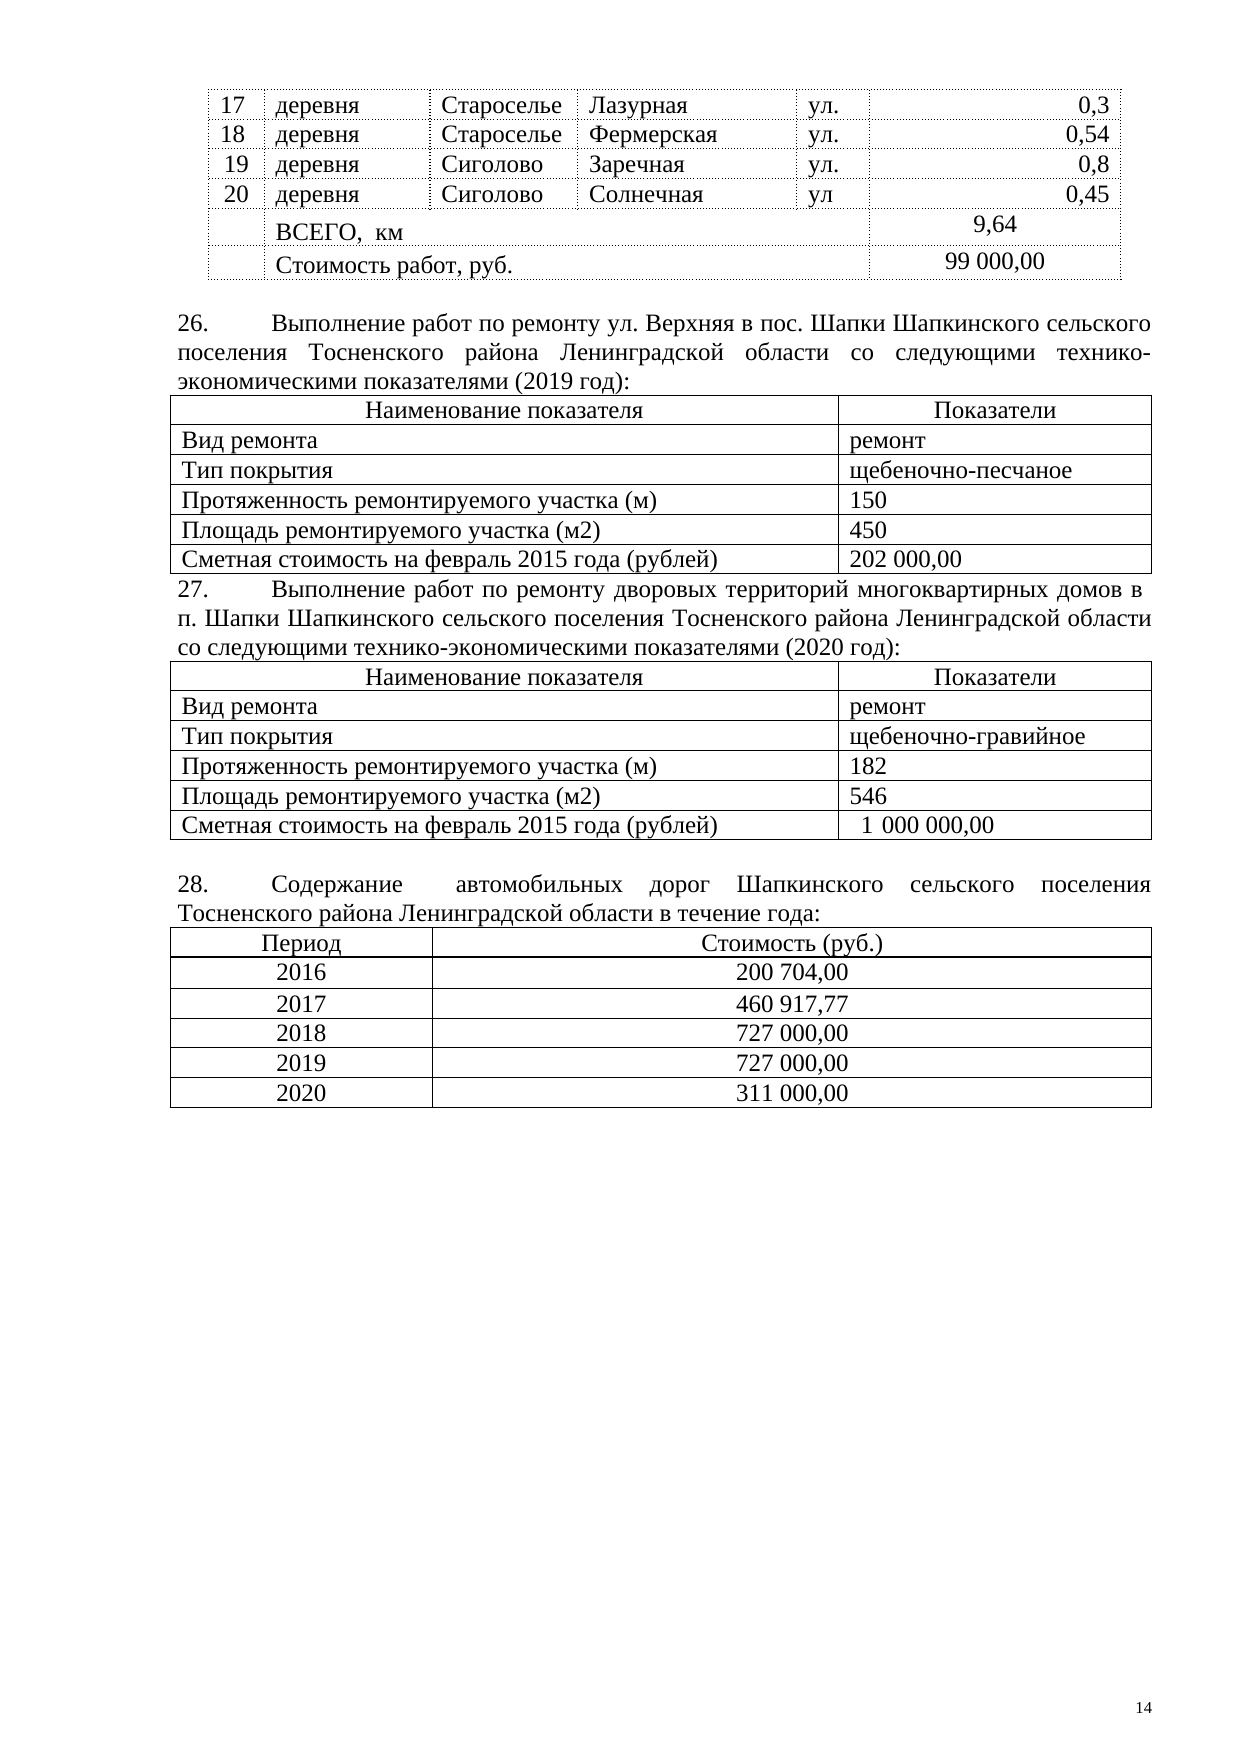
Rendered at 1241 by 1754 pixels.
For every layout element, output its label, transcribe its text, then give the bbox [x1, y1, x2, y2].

table_cell деревня [264, 178, 430, 208]
table_cell 18 [209, 119, 264, 148]
table_cell 9,64 [869, 208, 1121, 245]
table_cell 450 [839, 515, 1151, 543]
table_cell Протяженность ремонтируемого участка (м) [171, 485, 838, 514]
table_cell 727 000,00 [433, 1019, 1151, 1047]
table_cell 727 000,00 [433, 1048, 1151, 1077]
table_cell ул. [797, 89, 869, 118]
table_cell 200 704,00 [433, 958, 1151, 988]
table_cell 2018 [171, 1019, 432, 1047]
table_cell 150 [839, 485, 1151, 514]
table_cell 20 [209, 178, 264, 208]
table_cell Заречная [578, 148, 797, 178]
table_cell ул. [797, 119, 869, 148]
table_cell Площадь ремонтируемого участка (м2) [171, 781, 838, 809]
table_cell ул. [797, 148, 869, 178]
table_cell ул [797, 178, 869, 208]
table_cell [209, 245, 264, 278]
table_cell Протяженность ремонтируемого участка (м) [171, 751, 838, 780]
table_cell 0,3 [869, 89, 1121, 118]
table_cell 2020 [171, 1078, 432, 1107]
table_cell Вид ремонта [171, 425, 838, 454]
table_cell 0,54 [869, 119, 1121, 148]
table_cell 0,8 [869, 148, 1121, 178]
table_cell Сиголово [430, 178, 578, 208]
table_cell щебеночно-гравийное [839, 721, 1151, 750]
table_cell ремонт [839, 425, 1151, 454]
list Выполнение работ по ремонту дворовых территорий многоквартирных домов в п. Шапки Шапкинского сельского поселения Тосненского района Ленинградской области со следующими технико-экономическими показателями (2020 год): [177, 574, 1152, 661]
table_cell деревня [264, 119, 430, 148]
table_cell 99 000,00 [869, 245, 1121, 278]
table_cell Солнечная [578, 178, 797, 208]
table_cell Тип покрытия [171, 455, 838, 484]
table_cell щебеночно-песчаное [839, 455, 1151, 484]
table_cell Стоимость работ, руб. [264, 245, 869, 278]
table_cell 2016 [171, 958, 432, 988]
table_cell Лазурная [578, 89, 797, 118]
table_cell 2017 [171, 989, 432, 1017]
table_cell 311 000,00 [433, 1078, 1151, 1107]
table_cell [209, 208, 264, 245]
table_cell 17 [209, 89, 264, 118]
table_header Показатели [839, 662, 1151, 690]
table_cell Староселье [430, 89, 578, 118]
table_cell деревня [264, 148, 430, 178]
list Содержание автомобильных дорог Шапкинского сельского поселения Тосненского района Ленинградской области в течение года: [177, 869, 1152, 927]
table_cell Вид ремонта [171, 691, 838, 720]
list Выполнение работ по ремонту ул. Верхняя в пос. Шапки Шапкинского сельского поселения Тосненского района Ленинградской области со следующими технико-экономическими показателями (2019 год): [177, 308, 1152, 394]
table_cell 202 000,00 [839, 545, 1151, 573]
table_cell Площадь ремонтируемого участка (м2) [171, 515, 838, 543]
table_cell 19 [209, 148, 264, 178]
table_cell Староселье [430, 119, 578, 148]
table_cell Фермерская [578, 119, 797, 148]
table_cell Сметная стоимость на февраль 2015 года (рублей) [171, 545, 838, 573]
table_cell 460 917,77 [433, 989, 1151, 1017]
table_cell 0,45 [869, 178, 1121, 208]
table_header Показатели [839, 396, 1151, 424]
table_header Наименование показателя [171, 396, 838, 424]
table_cell 546 [839, 781, 1151, 809]
table_header Стоимость (руб.) [433, 928, 1151, 956]
table_cell деревня [264, 89, 430, 118]
table_header Период [171, 928, 432, 956]
table_cell ремонт [839, 691, 1151, 720]
table_header Наименование показателя [171, 662, 838, 690]
table_cell ВСЕГО, км [264, 208, 869, 245]
table_cell Тип покрытия [171, 721, 838, 750]
table_cell Сиголово [430, 148, 578, 178]
table_cell 182 [839, 751, 1151, 780]
table_cell 2019 [171, 1048, 432, 1077]
table_cell 000 000,00 [839, 811, 1151, 839]
table_cell Сметная стоимость на февраль 2015 года (рублей) [171, 811, 838, 839]
